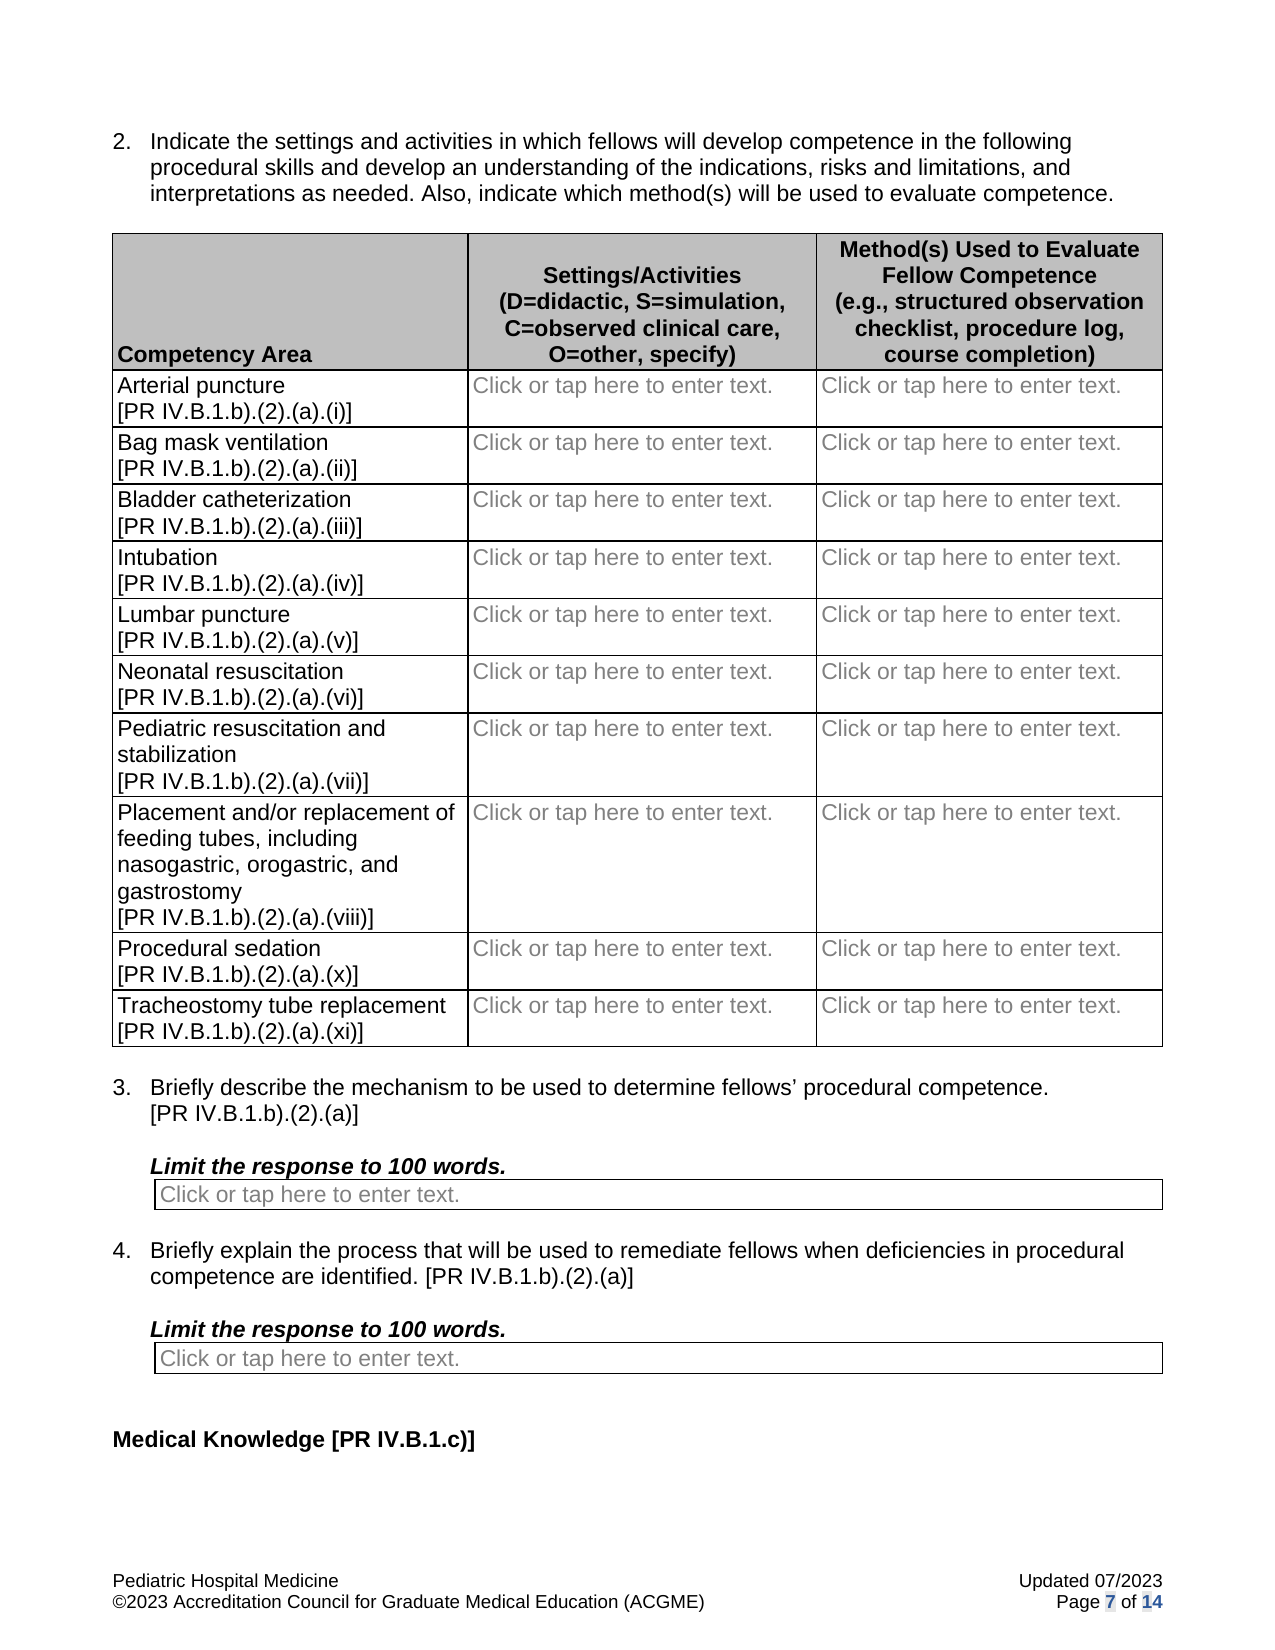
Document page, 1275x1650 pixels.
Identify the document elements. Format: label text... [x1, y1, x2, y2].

text Medical Knowledge [PR IV.B.1.c)] [112, 1426, 1162, 1452]
table_cell Neonatal resuscitation [PR IV.B.1.b).(2).(a).(vi)] [113, 656, 467, 712]
table_header Settings/Activities (D=didactic, S=simulation, C=observed clinical care, O=other, specify) [469, 234, 816, 369]
text Limit the response to 100 words. [150, 1153, 1162, 1179]
table_cell Tracheostomy tube replacement [PR IV.B.1.b).(2).(a).(xi)] [113, 991, 467, 1046]
list Briefly explain the process that will be used to remediate fellows when deficiencies in procedural competence are identified. [PR IV.B.1.b).(2).(a)] [112, 1237, 1162, 1289]
list Indicate the settings and activities in which fellows will develop competence in the following procedural skills and develop an understanding of the indications, risks and limitations, and interpretations as needed. Also, indicate which method(s) will be used to evaluate competence. [112, 128, 1162, 207]
table_cell Lumbar puncture [PR IV.B.1.b).(2).(a).(v)] [113, 599, 467, 655]
table_cell Placement and/or replacement of feeding tubes, including nasogastric, orogastric, and gastrostomy [PR IV.B.1.b).(2).(a).(viii)] [113, 797, 467, 932]
table_header Competency Area [113, 234, 467, 369]
table_cell Bag mask ventilation [PR IV.B.1.b).(2).(a).(ii)] [113, 428, 467, 483]
table_cell Arterial puncture [PR IV.B.1.b).(2).(a).(i)] [113, 371, 467, 426]
text [PR IV.B.1.b).(2).(a)] [150, 1100, 1162, 1126]
table_cell Pediatric resuscitation and stabilization [PR IV.B.1.b).(2).(a).(vii)] [113, 714, 467, 796]
table_cell Intubation [PR IV.B.1.b).(2).(a).(iv)] [113, 542, 467, 598]
table_cell Procedural sedation [PR IV.B.1.b).(2).(a).(x)] [113, 933, 467, 989]
table_header Method(s) Used to Evaluate Fellow Competence (e.g., structured observation checklist, procedure log, course completion) [817, 234, 1162, 369]
text Limit the response to 100 words. [150, 1316, 1162, 1342]
table_cell Bladder catheterization [PR IV.B.1.b).(2).(a).(iii)] [113, 485, 467, 540]
list Briefly describe the mechanism to be used to determine fellows’ procedural competence. [112, 1073, 1162, 1100]
